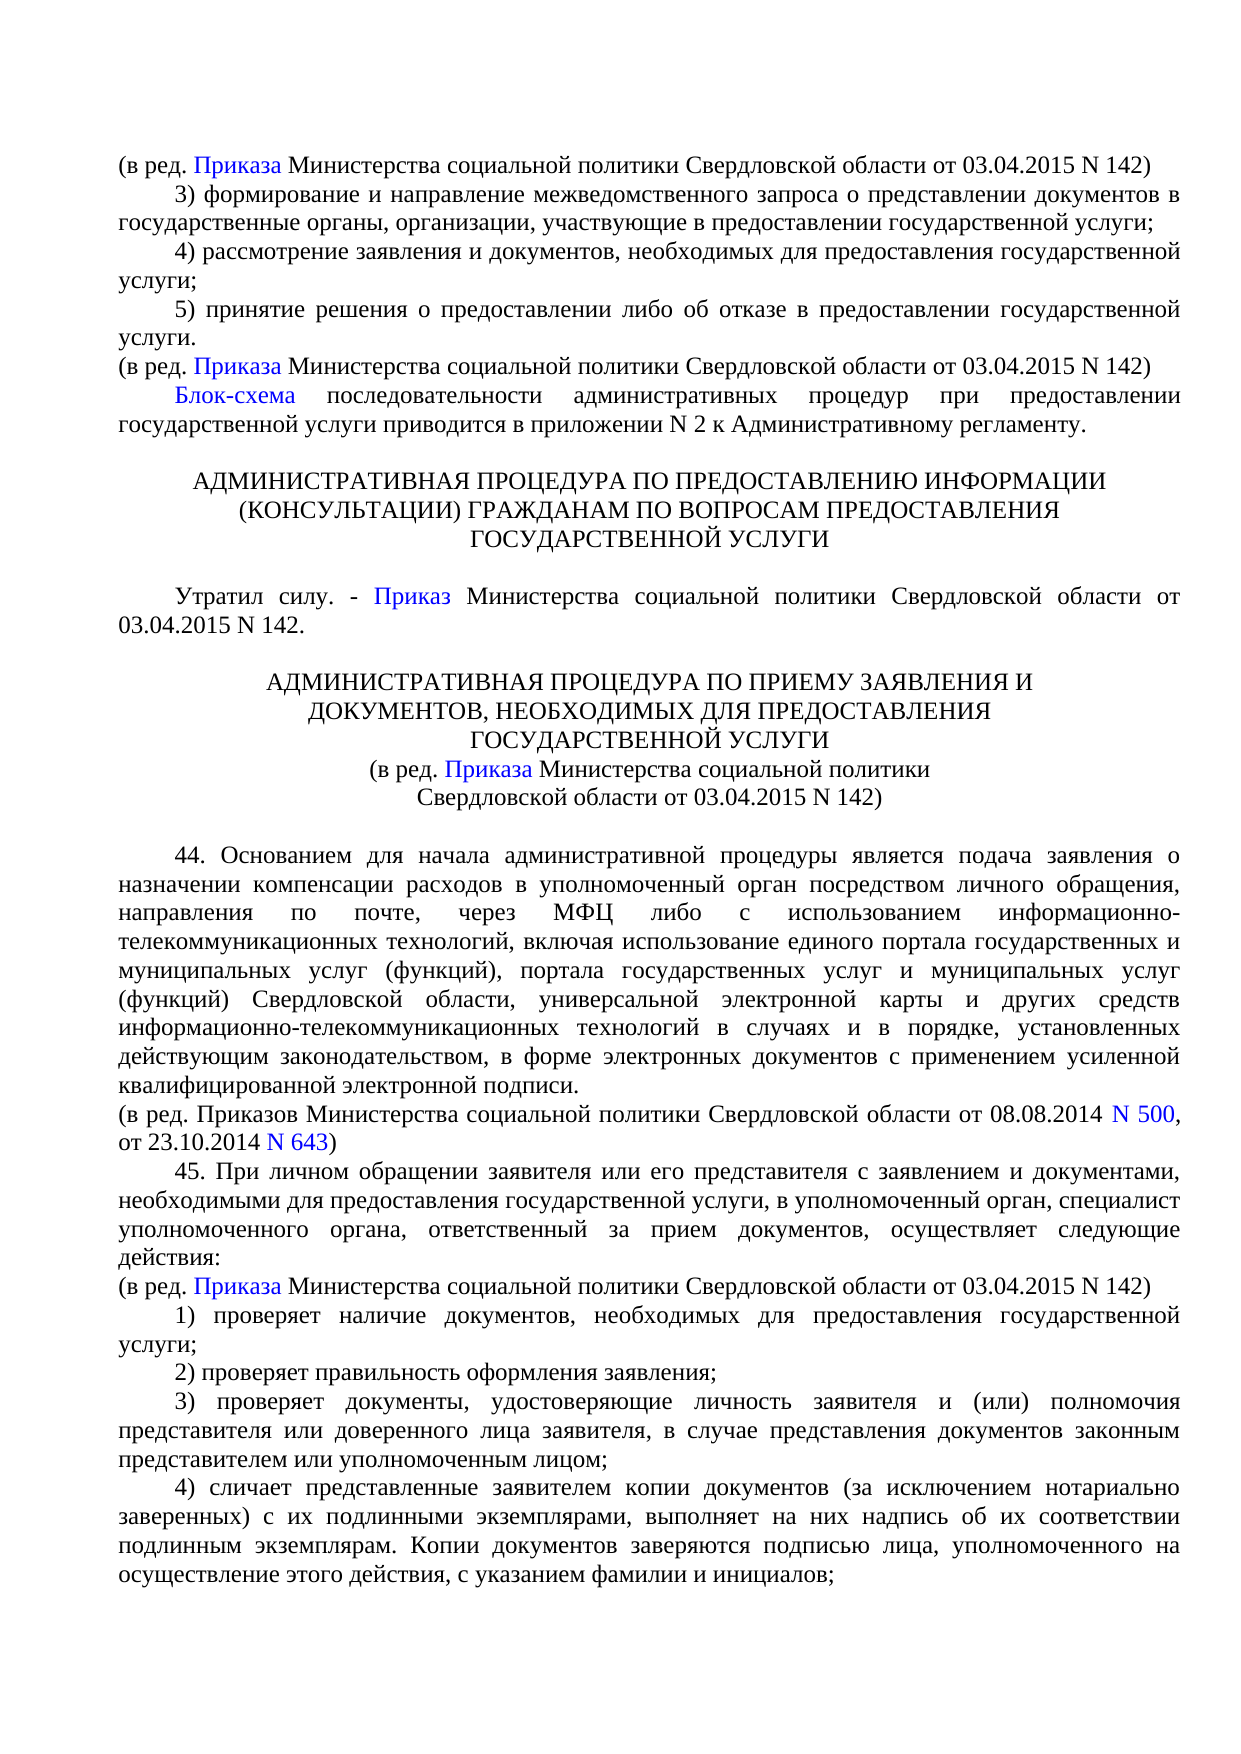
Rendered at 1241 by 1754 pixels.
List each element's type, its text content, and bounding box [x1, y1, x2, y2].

text АДМИНИСТРАТИВНАЯ ПРОЦЕДУРА ПО ПРЕДОСТАВЛЕНИЮ ИНФОРМАЦИИ [118, 466, 1181, 495]
text (КОНСУЛЬТАЦИИ) ГРАЖДАНАМ ПО ВОПРОСАМ ПРЕДОСТАВЛЕНИЯ [118, 495, 1181, 524]
text (в ред. Приказа Министерства социальной политики Свердловской области от 03.04.2015 N 142) [118, 1271, 1181, 1300]
text 45. При личном обращении заявителя или его представителя с заявлением и документами, необходимыми для предоставления государственной услуги, в уполномоченный орган, специалист уполномоченного органа, ответственный за прием документов, осуществляет следующие действия: [118, 1156, 1181, 1271]
text (в ред. Приказа Министерства социальной политики Свердловской области от 03.04.2015 N 142) [118, 150, 1181, 179]
text Блок-схема последовательности административных процедур при предоставлении государственной услуги приводится в приложении N 2 к Административному регламенту. [118, 380, 1181, 437]
text Свердловской области от 03.04.2015 N 142) [118, 782, 1181, 811]
text ДОКУМЕНТОВ, НЕОБХОДИМЫХ ДЛЯ ПРЕДОСТАВЛЕНИЯ [118, 696, 1181, 725]
text 3) проверяет документы, удостоверяющие личность заявителя и (или) полномочия представителя или доверенного лица заявителя, в случае представления документов законным представителем или уполномоченным лицом; [118, 1386, 1181, 1472]
text 5) принятие решения о предоставлении либо об отказе в предоставлении государственной услуги. [118, 294, 1181, 351]
text АДМИНИСТРАТИВНАЯ ПРОЦЕДУРА ПО ПРИЕМУ ЗАЯВЛЕНИЯ И [118, 667, 1181, 696]
text (в ред. Приказов Министерства социальной политики Свердловской области от 08.08.2014 N 500, от 23.10.2014 N 643) [118, 1099, 1181, 1156]
text 1) проверяет наличие документов, необходимых для предоставления государственной услуги; [118, 1300, 1181, 1357]
text Утратил силу. - Приказ Министерства социальной политики Свердловской области от 03.04.2015 N 142. [118, 581, 1181, 639]
text ГОСУДАРСТВЕННОЙ УСЛУГИ [118, 725, 1181, 754]
text (в ред. Приказа Министерства социальной политики Свердловской области от 03.04.2015 N 142) [118, 351, 1181, 380]
text 4) сличает представленные заявителем копии документов (за исключением нотариально заверенных) с их подлинными экземплярами, выполняет на них надпись об их соответствии подлинным экземплярам. Копии документов заверяются подписью лица, уполномоченного на осуществление этого действия, с указанием фамилии и инициалов; [118, 1472, 1181, 1587]
text 2) проверяет правильность оформления заявления; [118, 1357, 1181, 1386]
text 4) рассмотрение заявления и документов, необходимых для предоставления государственной услуги; [118, 236, 1181, 294]
text ГОСУДАРСТВЕННОЙ УСЛУГИ [118, 524, 1181, 552]
text 3) формирование и направление межведомственного запроса о представлении документов в государственные органы, организации, участвующие в предоставлении государственной услуги; [118, 179, 1181, 236]
text (в ред. Приказа Министерства социальной политики [118, 754, 1181, 782]
text 44. Основанием для начала административной процедуры является подача заявления о назначении компенсации расходов в уполномоченный орган посредством личного обращения, направления по почте, через МФЦ либо с использованием информационно-телекоммуникационных технологий, включая использование единого портала государственных и муниципальных услуг (функций), портала государственных услуг и муниципальных услуг (функций) Свердловской области, универсальной электронной карты и других средств информационно-телекоммуникационных технологий в случаях и в порядке, установленных действующим законодательством, в форме электронных документов с применением усиленной квалифицированной электронной подписи. [118, 840, 1181, 1099]
